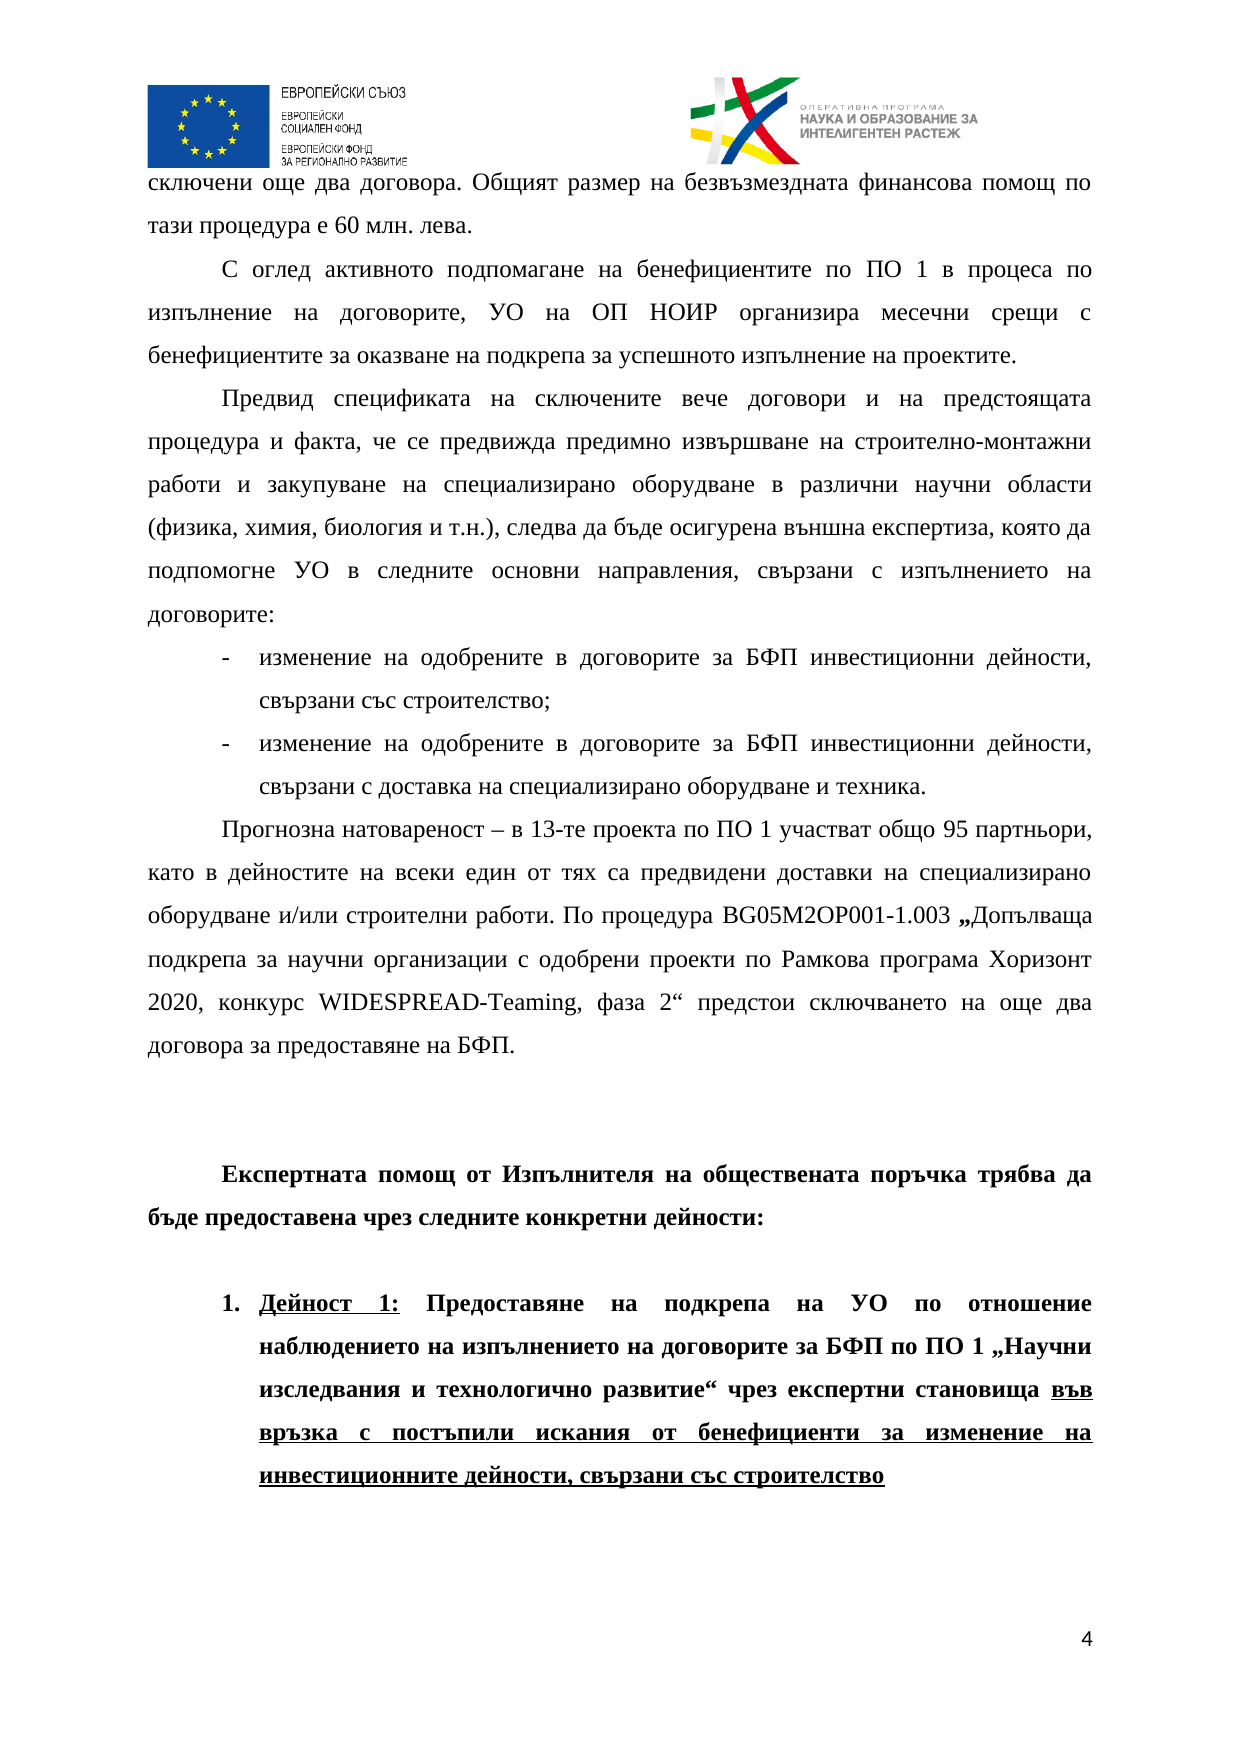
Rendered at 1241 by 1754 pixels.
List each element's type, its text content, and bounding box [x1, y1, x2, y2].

picture [687, 73, 982, 168]
text Прогнозна натовареност – в 13-те проекта по ПО 1 участват общо 95 партньори, като в дейностите на всеки един от тях са предвидени доставки на специализирано оборудване и/или строителни работи. По процедура BG05M2ОP001-1.003 „Допълваща подкрепа за научни организации с одобрени проекти по Рамкова програма Хоризонт 2020, конкурс WIDESPREAD-Teaming, фаза 2“ предстои сключването на още два договора за предоставяне на БФП. [148, 814, 1093, 1059]
picture [147, 84, 407, 168]
text Предвид спецификата на сключените вече договори и на предстоящата процедура и факта, че се предвижда предимно извършване на строително-монтажни работи и закупуване на специализирано оборудване в различни научни области (физика, химия, биология и т.н.), следва да бъде осигурена външна експертиза, която да подпомогне УО в следните основни направления, свързани с изпълнението на договорите: [148, 383, 1093, 627]
text Експертната помощ от Изпълнителя на обществената поръчка трябва да бъде предоставена чрез следните конкретни дейности: [148, 1159, 1093, 1231]
text С оглед активното подпомагане на бенефициентите по ПО 1 в процеса по изпълнение на договорите, УО на ОП НОИР организира месечни срещи с бенефициентите за оказване на подкрепа за успешното изпълнение на проектите. [148, 254, 1093, 369]
list изменение на одобрените в договорите за БФП инвестиционни дейности, свързани със строителство; [221, 642, 1093, 714]
list Дейност 1: Предоставяне на подкрепа на УО по отношение наблюдението на изпълнението на договорите за БФП по ПО 1 „Научни изследвания и технологично развитие“ чрез експертни становища във връзка с постъпили искания от бенефициенти за изменение на инвестиционните дейности, свързани със строителство [221, 1288, 1093, 1489]
list изменениe на одобрените в договорите за БФП инвестиционни дейности, свързани с доставка на специализирано оборудване и техника. [221, 728, 1093, 800]
